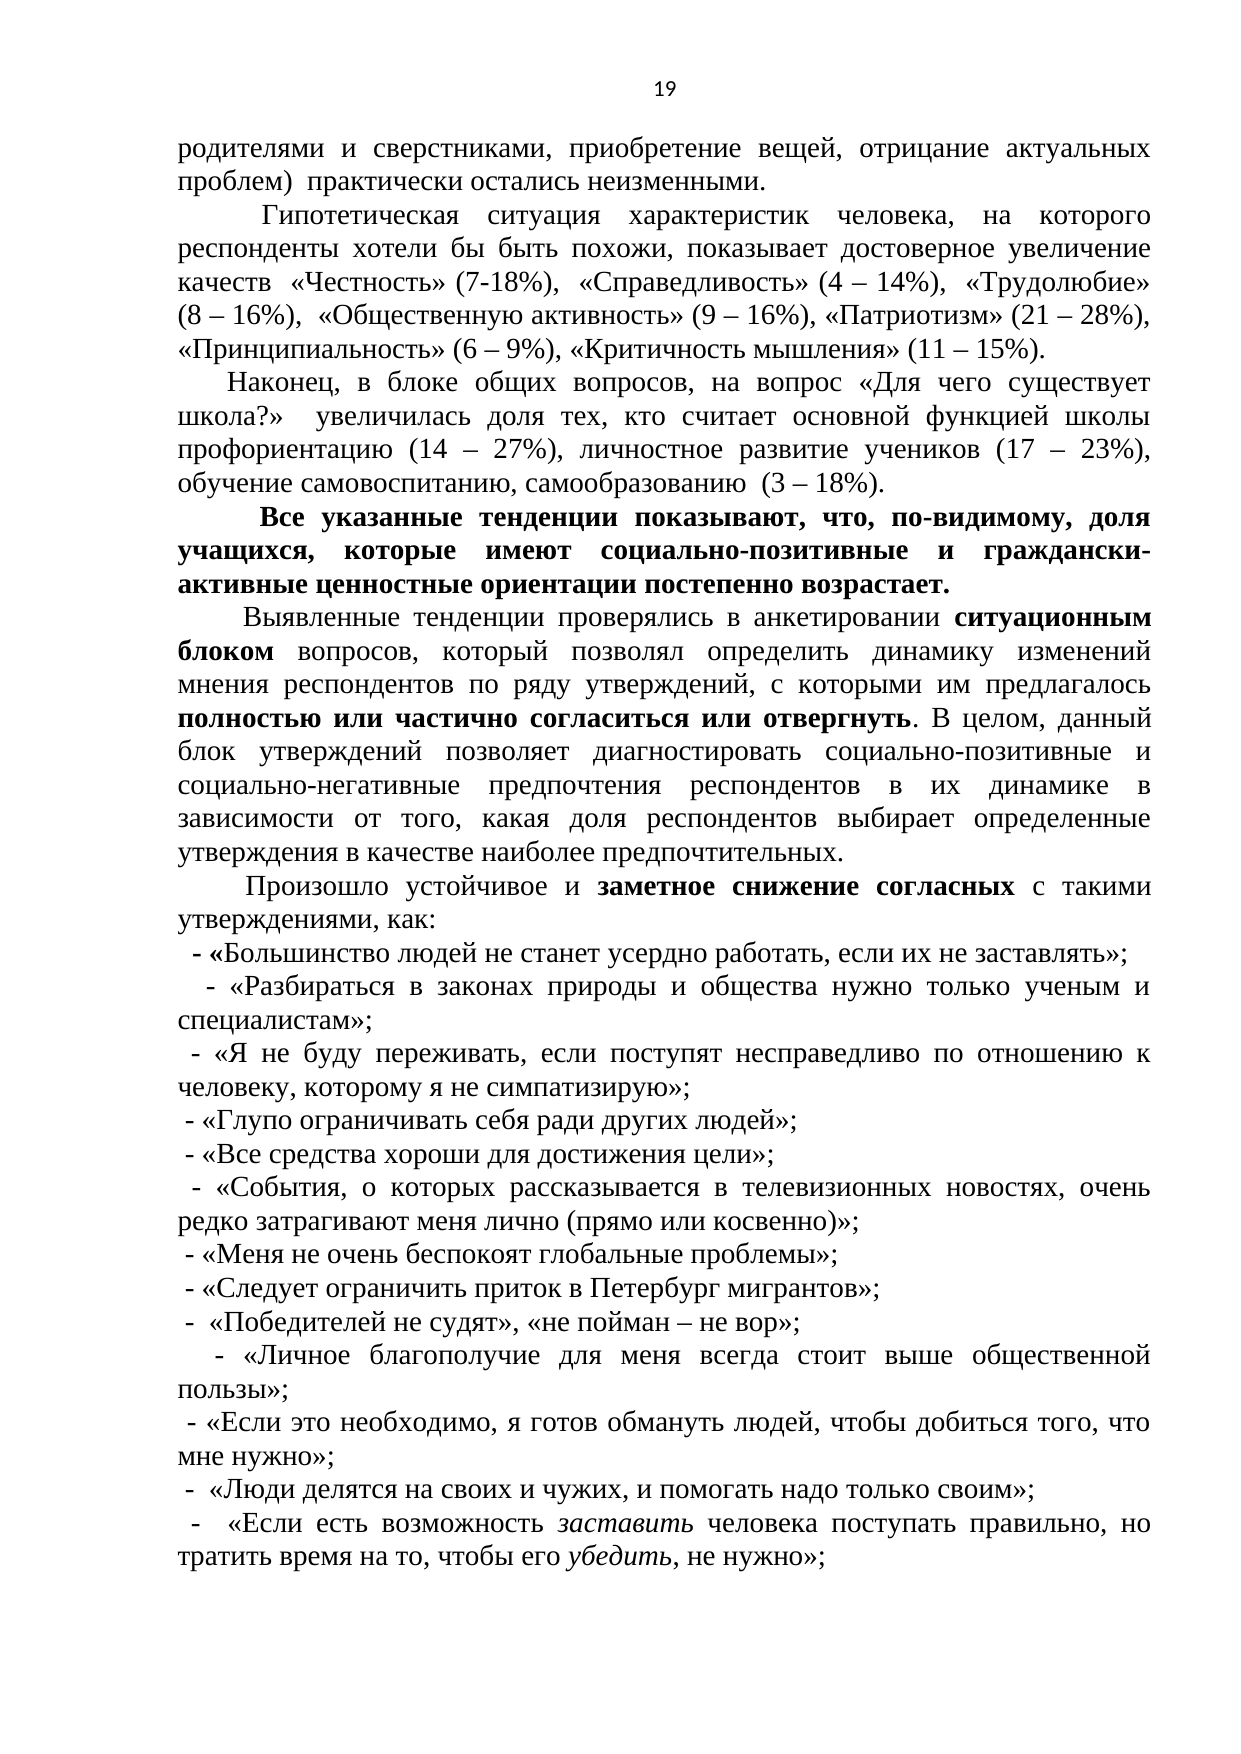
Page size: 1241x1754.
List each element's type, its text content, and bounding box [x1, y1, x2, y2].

text Выявленные тенденции проверялись в анкетировании ситуационным блоком вопросов, который позволял определить динамику изменений мнения респондентов по ряду утверждений, с которыми им предлагалось полностью или частично согласиться или отвергнуть. В целом, данный блок утверждений позволяет диагностировать социально-позитивные и социально-негативные предпочтения респондентов в их динамике в зависимости от того, какая доля респондентов выбирает определенные утверждения в качестве наиболее предпочтительных. [177, 599, 1152, 868]
text - «Все средства хороши для достижения цели»; [177, 1136, 1152, 1169]
text Все указанные тенденции показывают, что, по-видимому, доля учащихся, которые имеют социально-позитивные и граждански-активные ценностные ориентации постепенно возрастает. [177, 499, 1152, 599]
text - «Если есть возможность заставить человека поступать правильно, но тратить время на то, чтобы его убедить, не нужно»; [177, 1505, 1152, 1572]
text Произошло устойчивое и заметное снижение согласных с такими утверждениями, как: [177, 868, 1152, 935]
text - «Победителей не судят», «не пойман – не вор»; [177, 1304, 1152, 1337]
text - «Глупо ограничивать себя ради других людей»; [177, 1102, 1152, 1136]
text - «Я не буду переживать, если поступят несправедливо по отношению к человеку, которому я не симпатизирую»; [177, 1035, 1152, 1102]
text - «События, о которых рассказывается в телевизионных новостях, очень редко затрагивают меня лично (прямо или косвенно)»; [177, 1169, 1152, 1237]
text Наконец, в блоке общих вопросов, на вопрос «Для чего существует школа?» увеличилась доля тех, кто считает основной функцией школы профориентацию (14 – 27%), личностное развитие учеников (17 – 23%), обучение самовоспитанию, самообразованию (3 – 18%). [177, 364, 1152, 499]
text - «Большинство людей не станет усердно работать, если их не заставлять»; [177, 935, 1152, 968]
text - «Разбираться в законах природы и общества нужно только ученым и специалистам»; [177, 968, 1152, 1035]
text Гипотетическая ситуация характеристик человека, на которого респонденты хотели бы быть похожи, показывает достоверное увеличение качеств «Честность» (7-18%), «Справедливость» (4 – 14%), «Трудолюбие» (8 – 16%), «Общественную активность» (9 – 16%), «Патриотизм» (21 – 28%), «Принципиальность» (6 – 9%), «Критичность мышления» (11 – 15%). [177, 197, 1152, 364]
text - «Люди делятся на своих и чужих, и помогать надо только своим»; [177, 1471, 1152, 1505]
text - «Меня не очень беспокоят глобальные проблемы»; [177, 1237, 1152, 1270]
text - «Личное благополучие для меня всегда стоит выше общественной пользы»; [177, 1337, 1152, 1404]
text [177, 130, 1152, 197]
text - «Следует ограничить приток в Петербург мигрантов»; [177, 1270, 1152, 1304]
text - «Если это необходимо, я готов обмануть людей, чтобы добиться того, что мне нужно»; [177, 1404, 1152, 1471]
